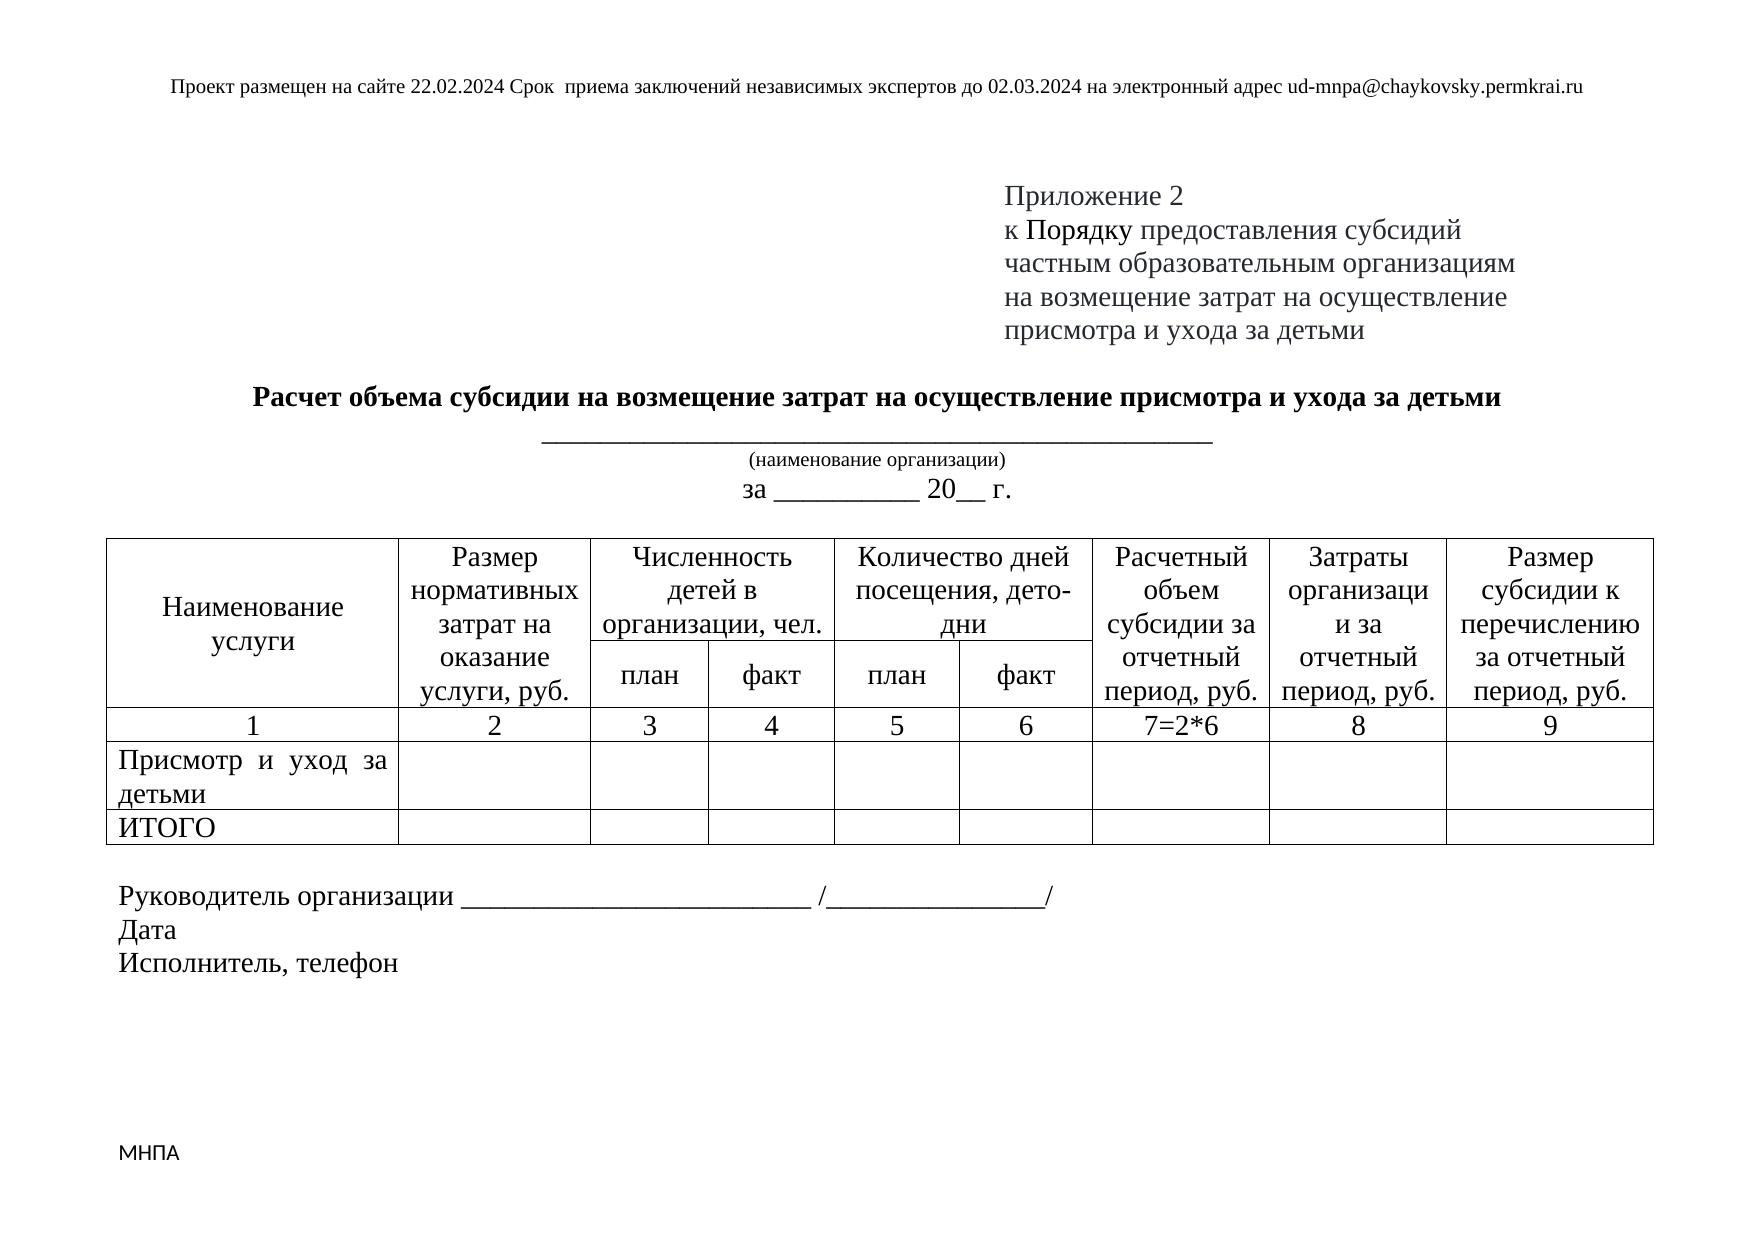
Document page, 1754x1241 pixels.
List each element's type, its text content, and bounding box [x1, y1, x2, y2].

table_cell [709, 810, 834, 844]
table_cell [960, 810, 1092, 844]
table_cell ИТОГО [107, 810, 398, 844]
table_cell 3 [591, 708, 708, 741]
text за __________ 20__ г. [118, 471, 1636, 504]
table_cell план [835, 641, 959, 707]
table_cell [709, 742, 834, 809]
table_cell [1270, 742, 1446, 809]
table_header Количество дней посещения, дето-дни [835, 539, 1092, 639]
table_cell [399, 810, 590, 844]
table_cell 1 [107, 708, 398, 741]
text (наименование организации) [118, 447, 1636, 471]
text ______________________________________________ [118, 413, 1636, 447]
table_cell факт [709, 641, 834, 707]
table_cell Присмотр и уход за детьми [107, 742, 398, 809]
table_cell [960, 742, 1092, 809]
table_header Размер субсидии к перечислению за отчетный период, руб. [1447, 539, 1653, 707]
table_header Расчетный объем субсидии за отчетный период, руб. [1093, 539, 1269, 707]
text Приложение 2 к Порядку предоставления субсидий [1004, 178, 1636, 245]
table_cell 9 [1447, 708, 1653, 741]
table_cell [835, 810, 959, 844]
table_cell [1270, 810, 1446, 844]
table_header Численность детей в организации, чел. [591, 539, 834, 639]
text Исполнитель, телефон [118, 946, 1636, 979]
text на возмещение затрат на осуществление [1004, 279, 1636, 312]
table_cell 8 [1270, 708, 1446, 741]
table_cell [591, 810, 708, 844]
table_header Затраты организации за отчетный период, руб. [1270, 539, 1446, 707]
table_cell план [591, 641, 708, 707]
table_cell факт [960, 641, 1092, 707]
text Дата [118, 912, 1636, 946]
table_cell 5 [835, 708, 959, 741]
table_header Наименование услуги [107, 539, 398, 707]
table_cell [1447, 742, 1653, 809]
table_cell [1093, 742, 1269, 809]
table_cell [1447, 810, 1653, 844]
text частным образовательным организациям [1004, 245, 1636, 279]
table_cell [1093, 810, 1269, 844]
table_cell 6 [960, 708, 1092, 741]
table_cell 7=2*6 [1093, 708, 1269, 741]
text присмотра и ухода за детьми [1004, 312, 1636, 346]
table_cell 2 [399, 708, 590, 741]
text Руководитель организации ________________________ /_______________/ [118, 878, 1636, 912]
table_cell 4 [709, 708, 834, 741]
text Расчет объема субсидии на возмещение затрат на осуществление присмотра и ухода за детьми [118, 379, 1636, 413]
table_cell [399, 742, 590, 809]
table_header Размер нормативных затрат на оказание услуги, руб. [399, 539, 590, 707]
table_cell [591, 742, 708, 809]
table_cell [835, 742, 959, 809]
